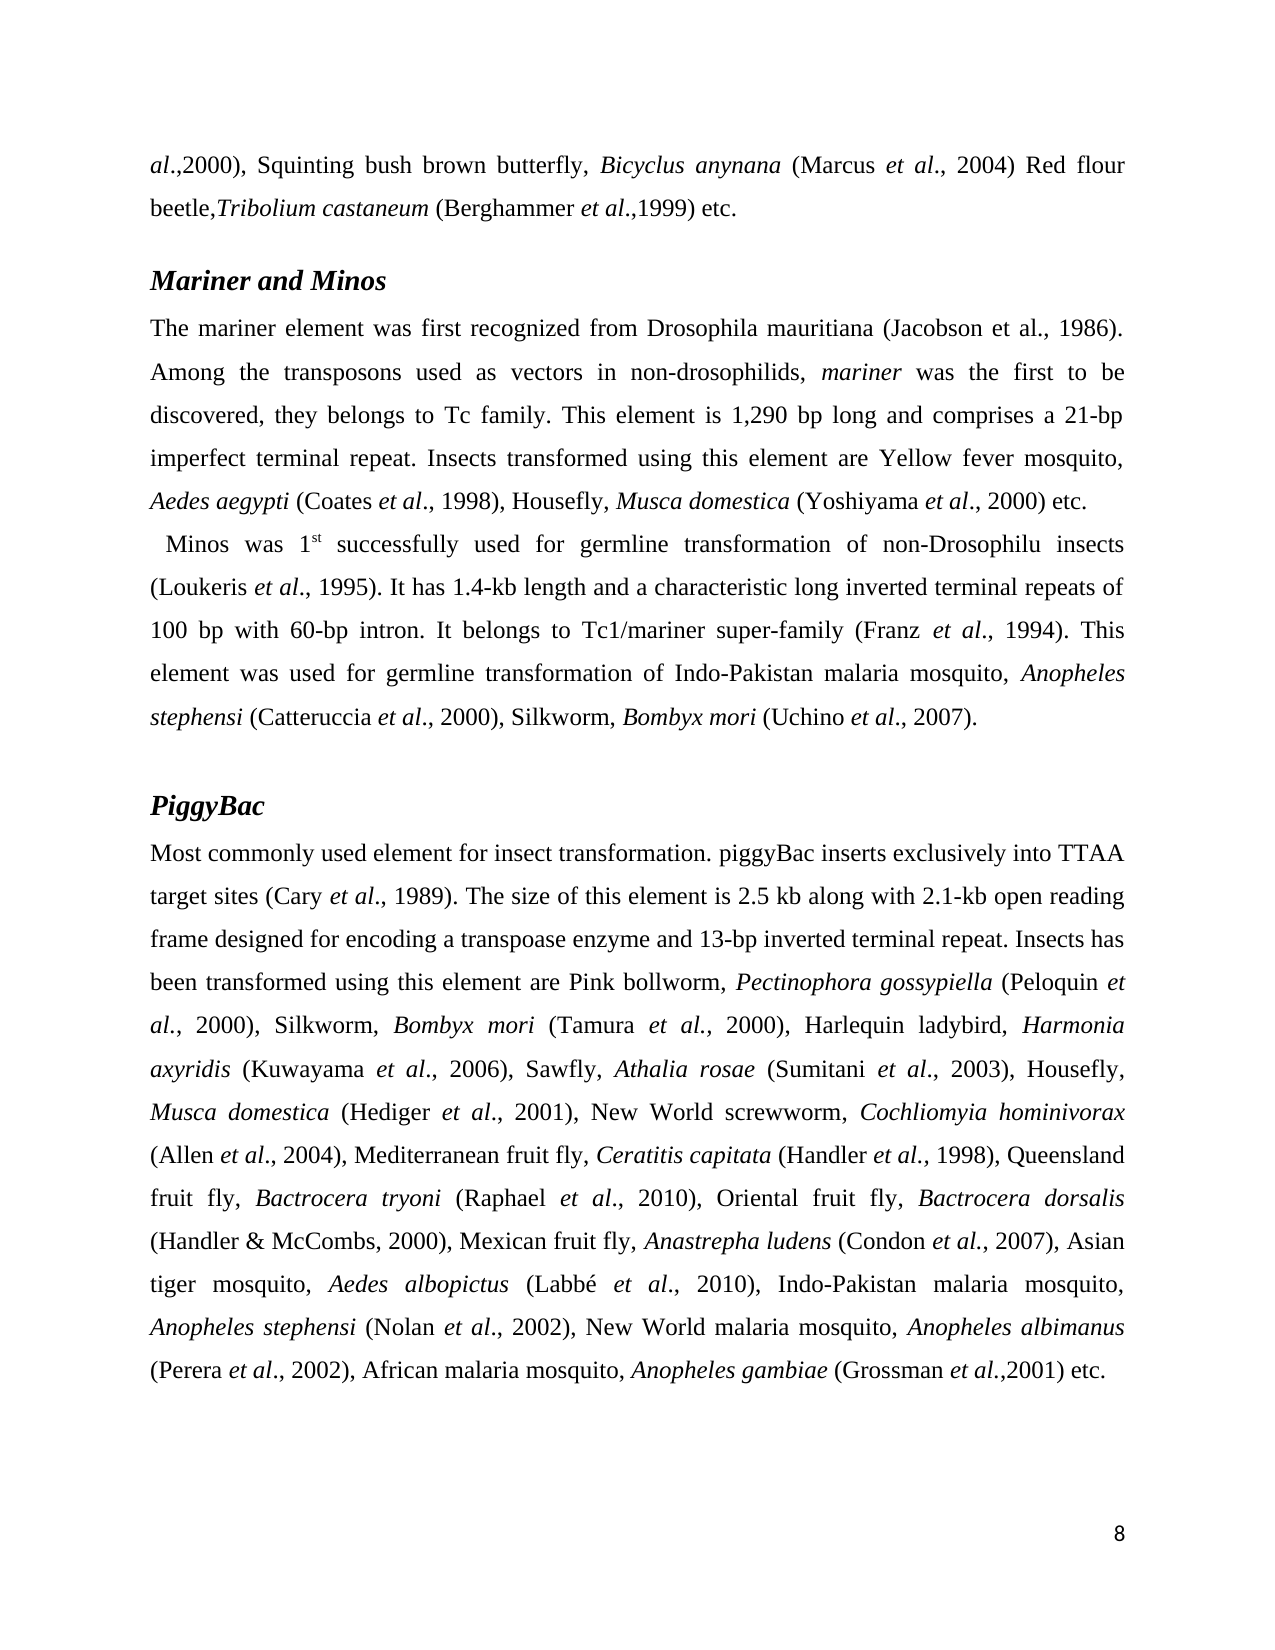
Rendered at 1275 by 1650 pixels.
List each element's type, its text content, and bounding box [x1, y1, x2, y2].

text The mariner element was first recognized from Drosophila mauritiana (Jacobson et al., 1986). Among the transposons used as vectors in non-drosophilids, mariner was the first to be discovered, they belongs to Tc family. This element is 1,290 bp long and comprises a 21-bp imperfect terminal repeat. Insects transformed using this element are Yellow fever mosquito, Aedes aegypti (Coates et al., 1998), Housefly, Musca domestica (Yoshiyama et al., 2000) etc. [150, 313, 1125, 515]
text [150, 150, 1125, 222]
text Mariner and Minos [150, 263, 1125, 297]
text Minos was 1st successfully used for germline transformation of non-Drosophilu insects (Loukeris et al., 1995). It has 1.4-kb length and a characteristic long inverted terminal repeats of 100 bp with 60-bp intron. It belongs to Tc1/mariner super-family (Franz et al., 1994). This element was used for germline transformation of Indo-Pakistan malaria mosquito, Anopheles stephensi (Catteruccia et al., 2000), Silkworm, Bombyx mori (Uchino et al., 2007). [150, 529, 1125, 730]
text PiggyBac [150, 788, 1125, 821]
text Most commonly used element for insect transformation. piggyBac inserts exclusively into TTAA target sites (Cary et al., 1989). The size of this element is 2.5 kb along with 2.1-kb open reading frame designed for encoding a transpoase enzyme and 13-bp inverted terminal repeat. Insects has been transformed using this element are Pink bollworm, Pectinophora gossypiella (Peloquin et al., 2000), Silkworm, Bombyx mori (Tamura et al., 2000), Harlequin ladybird, Harmonia axyridis (Kuwayama et al., 2006), Sawfly, Athalia rosae (Sumitani et al., 2003), Housefly, Musca domestica (Hediger et al., 2001), New World screwworm, Cochliomyia hominivorax (Allen et al., 2004), Mediterranean fruit fly, Ceratitis capitata (Handler et al., 1998), Queensland fruit fly, Bactrocera tryoni (Raphael et al., 2010), Oriental fruit fly, Bactrocera dorsalis (Handler & McCombs, 2000), Mexican fruit fly, Anastrepha ludens (Condon et al., 2007), Asian tiger mosquito, Aedes albopictus (Labbé et al., 2010), Indo-Pakistan malaria mosquito, Anopheles stephensi (Nolan et al., 2002), New World malaria mosquito, Anopheles albimanus (Perera et al., 2002), African malaria mosquito, Anopheles gambiae (Grossman et al.,2001) etc. [150, 838, 1125, 1384]
